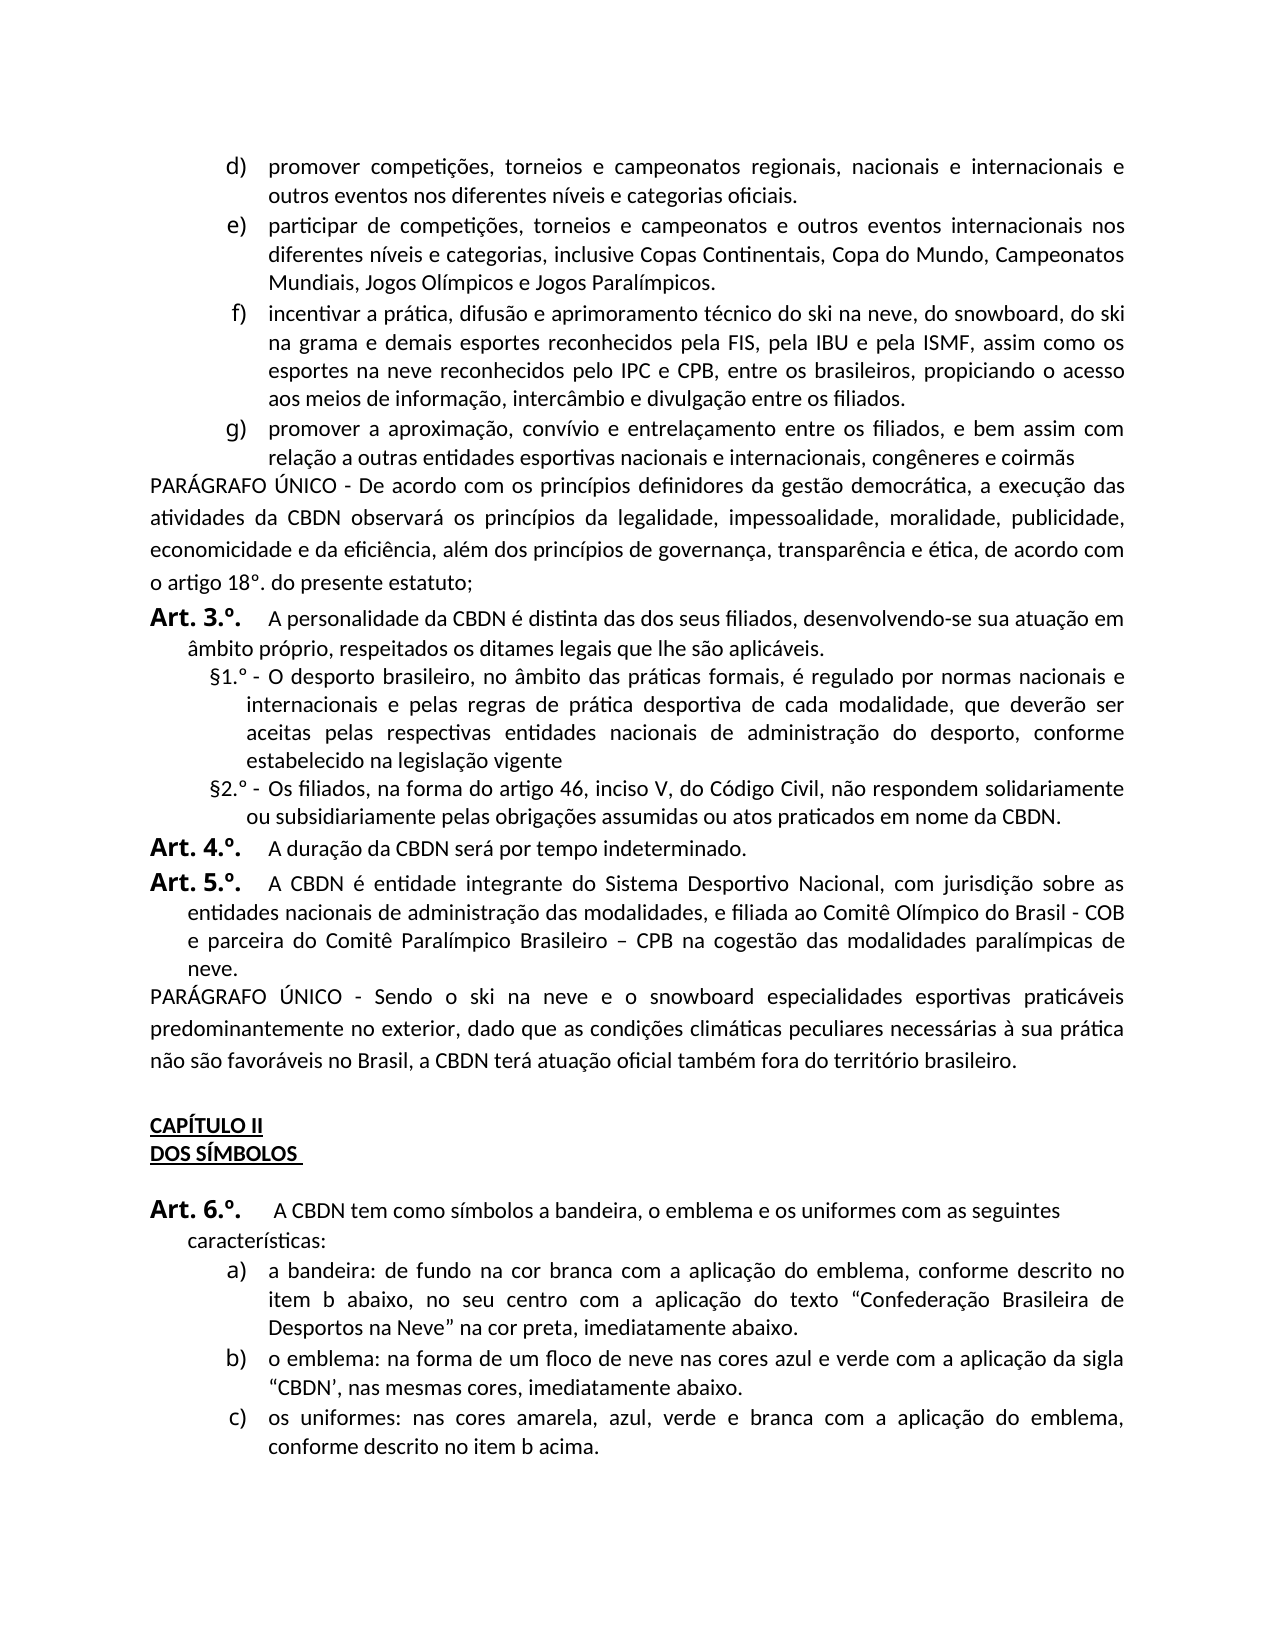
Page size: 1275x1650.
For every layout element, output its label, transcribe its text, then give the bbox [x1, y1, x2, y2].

list A CBDN é entidade integrante do Sistema Desportivo Nacional, com jurisdição sobre as entidades nacionais de administração das modalidades, e filiada ao Comitê Olímpico do Brasil - COB e parceira do Comitê Paralímpico Brasileiro – CPB na cogestão das modalidades paralímpicas de neve. [150, 864, 1125, 982]
list promover competições, torneios e campeonatos regionais, nacionais e internacionais e outros eventos nos diferentes níveis e categorias oficiais. [246, 150, 1125, 209]
text PARÁGRAFO ÚNICO - Sendo o ski na neve e o snowboard especialidades esportivas praticáveis predominantemente no exterior, dado que as condições climáticas peculiares necessárias à sua prática não são favoráveis no Brasil, a CBDN terá atuação oficial também fora do território brasileiro. [150, 982, 1125, 1075]
list os uniformes: nas cores amarela, azul, verde e branca com a aplicação do emblema, conforme descrito no item b acima. [246, 1401, 1125, 1460]
text PARÁGRAFO ÚNICO - De acordo com os princípios definidores da gestão democrática, a execução das atividades da CBDN observará os princípios da legalidade, impessoalidade, moralidade, publicidade, economicidade e da eficiência, além dos princípios de governança, transparência e ética, de acordo com o artigo 18º. do presente estatuto; [150, 471, 1125, 536]
list incentivar a prática, difusão e aprimoramento técnico do ski na neve, do snowboard, do ski na grama e demais esportes reconhecidos pela FIS, pela IBU e pela ISMF, assim como os esportes na neve reconhecidos pelo IPC e CPB, entre os brasileiros, propiciando o acesso aos meios de informação, intercâmbio e divulgação entre os filiados. [246, 297, 1125, 412]
text DOS SÍMBOLOS [150, 1139, 1125, 1167]
list promover a aproximação, convívio e entrelaçamento entre os filiados, e bem assim com relação a outras entidades esportivas nacionais e internacionais, congêneres e coirmãs [246, 412, 1125, 471]
list A duração da CBDN será por tempo indeterminado. [150, 830, 1125, 864]
text PARÁGRAFO ÚNICO - De acordo com os princípios definidores da gestão democrática, a execução das atividades da CBDN observará os princípios da legalidade, impessoalidade, moralidade, publicidade, economicidade e da eficiência, além dos princípios de governança, transparência e ética, de acordo com o artigo 18º. do presente estatuto; [150, 563, 1125, 596]
list O desporto brasileiro, no âmbito das práticas formais, é regulado por normas nacionais e internacionais e pelas regras de prática desportiva de cada modalidade, que deverão ser aceitas pelas respectivas entidades nacionais de administração do desporto, conforme estabelecido na legislação vigente [209, 662, 1125, 774]
list A CBDN tem como símbolos a bandeira, o emblema e os uniformes com as seguintes características: [150, 1192, 1125, 1254]
list a bandeira: de fundo na cor branca com a aplicação do emblema, conforme descrito no item b abaixo, no seu centro com a aplicação do texto “Confederação Brasileira de Desportos na Neve” na cor preta, imediatamente abaixo. [246, 1254, 1125, 1341]
list participar de competições, torneios e campeonatos e outros eventos internacionais nos diferentes níveis e categorias, inclusive Copas Continentais, Copa do Mundo, Campeonatos Mundiais, Jogos Olímpicos e Jogos Paralímpicos. [246, 209, 1125, 297]
list A personalidade da CBDN é distinta das dos seus filiados, desenvolvendo-se sua atuação em âmbito próprio, respeitados os ditames legais que lhe são aplicáveis. [150, 600, 1125, 662]
list o emblema: na forma de um floco de neve nas cores azul e verde com a aplicação da sigla “CBDN’, nas mesmas cores, imediatamente abaixo. [246, 1341, 1125, 1401]
list Os filiados, na forma do artigo 46, inciso V, do Código Civil, não respondem solidariamente ou subsidiariamente pelas obrigações assumidas ou atos praticados em nome da CBDN. [209, 774, 1125, 830]
text CAPÍTULO II [150, 1111, 1125, 1139]
